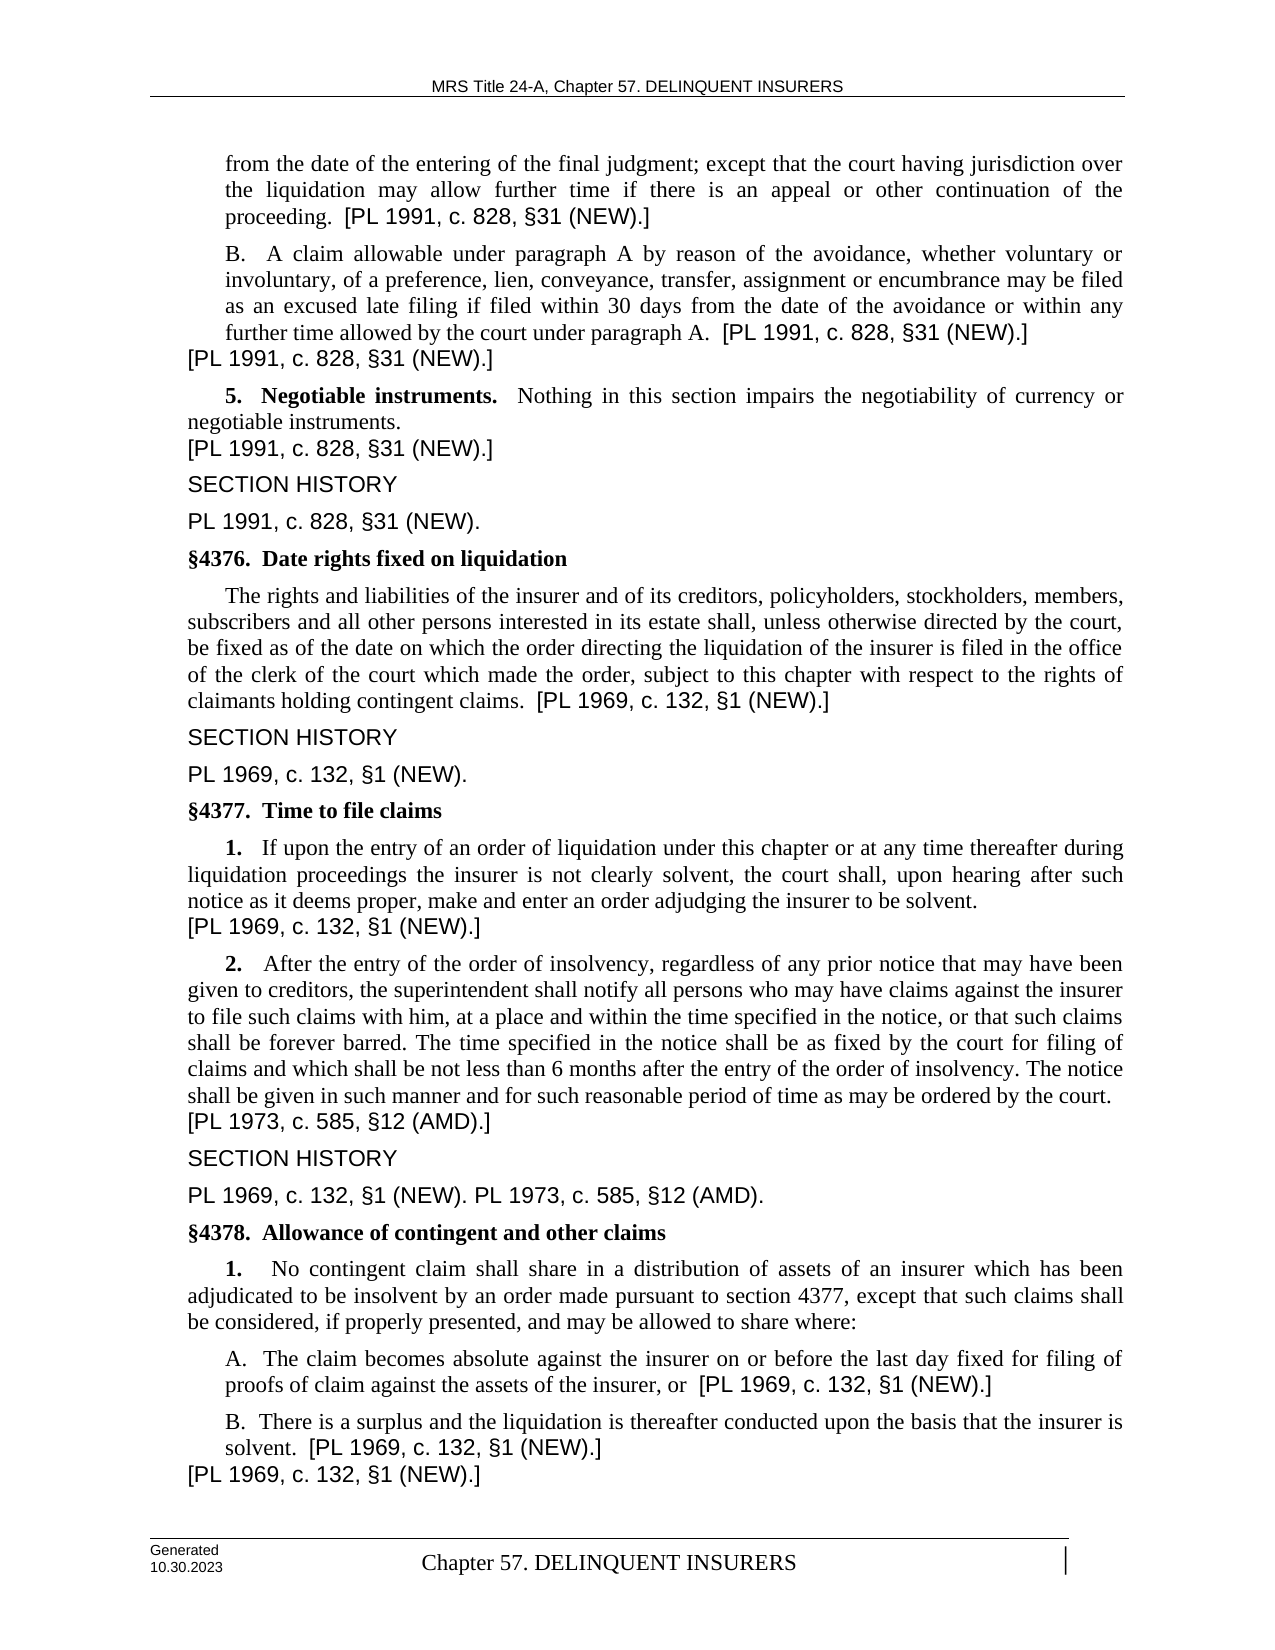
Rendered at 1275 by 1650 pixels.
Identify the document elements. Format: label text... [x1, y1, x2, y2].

text §4376. Date rights fixed on liquidation [187, 545, 1125, 571]
text [PL 1969, c. 132, §1 (NEW).] [187, 1461, 1125, 1487]
text PL 1969, c. 132, §1 (NEW). PL 1973, c. 585, §12 (AMD). [187, 1182, 1125, 1208]
text 2. After the entry of the order of insolvency, regardless of any prior notice that may have been given to creditors, the superintendent shall notify all persons who may have claims against the insurer to file such claims with him, at a place and within the time specified in the notice, or that such claims shall be forever barred. The time specified in the notice shall be as fixed by the court for filing of claims and which shall be not less than 6 months after the entry of the order of insolvency. The notice shall be given in such manner and for such reasonable period of time as may be ordered by the court. [187, 950, 1125, 1108]
text §4378. Allowance of contingent and other claims [187, 1218, 1125, 1245]
text [PL 1973, c. 585, §12 (AMD).] [187, 1108, 1125, 1134]
text §4377. Time to file claims [187, 797, 1125, 824]
text [PL 1969, c. 132, §1 (NEW).] [187, 913, 1125, 940]
text SECTION HISTORY [187, 724, 1125, 750]
text [PL 1991, c. 828, §31 (NEW).] [187, 434, 1125, 461]
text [225, 150, 1125, 229]
text 1. If upon the entry of an order of liquidation under this chapter or at any time thereafter during liquidation proceedings the insurer is not clearly solvent, the court shall, upon hearing after such notice as it deems proper, make and enter an order adjudging the insurer to be solvent. [187, 834, 1125, 913]
text PL 1991, c. 828, §31 (NEW). [187, 508, 1125, 534]
text PL 1969, c. 132, §1 (NEW). [187, 761, 1125, 787]
text A. The claim becomes absolute against the insurer on or before the last day fixed for filing of proofs of claim against the assets of the insurer, or [PL 1969, c. 132, §1 (NEW).] [225, 1345, 1125, 1398]
text [PL 1991, c. 828, §31 (NEW).] [187, 345, 1125, 371]
text B. A claim allowable under paragraph A by reason of the avoidance, whether voluntary or involuntary, of a preference, lien, conveyance, transfer, assignment or encumbrance may be filed as an excused late filing if filed within 30 days from the date of the avoidance or within any further time allowed by the court under paragraph A. [PL 1991, c. 828, §31 (NEW).] [225, 239, 1125, 345]
text The rights and liabilities of the insurer and of its creditors, policyholders, stockholders, members, subscribers and all other persons interested in its estate shall, unless otherwise directed by the court, be fixed as of the date on which the order directing the liquidation of the insurer is filed in the office of the clerk of the court which made the order, subject to this chapter with respect to the rights of claimants holding contingent claims. [PL 1969, c. 132, §1 (NEW).] [187, 582, 1125, 713]
text SECTION HISTORY [187, 471, 1125, 498]
text 5. Negotiable instruments. Nothing in this section impairs the negotiability of currency or negotiable instruments. [187, 382, 1125, 434]
text B. There is a surplus and the liquidation is thereafter conducted upon the basis that the insurer is solvent. [PL 1969, c. 132, §1 (NEW).] [225, 1408, 1125, 1461]
text SECTION HISTORY [187, 1145, 1125, 1171]
text 1. No contingent claim shall share in a distribution of assets of an insurer which has been adjudicated to be insolvent by an order made pursuant to section 4377, except that such claims shall be considered, if properly presented, and may be allowed to share where: [187, 1255, 1125, 1334]
